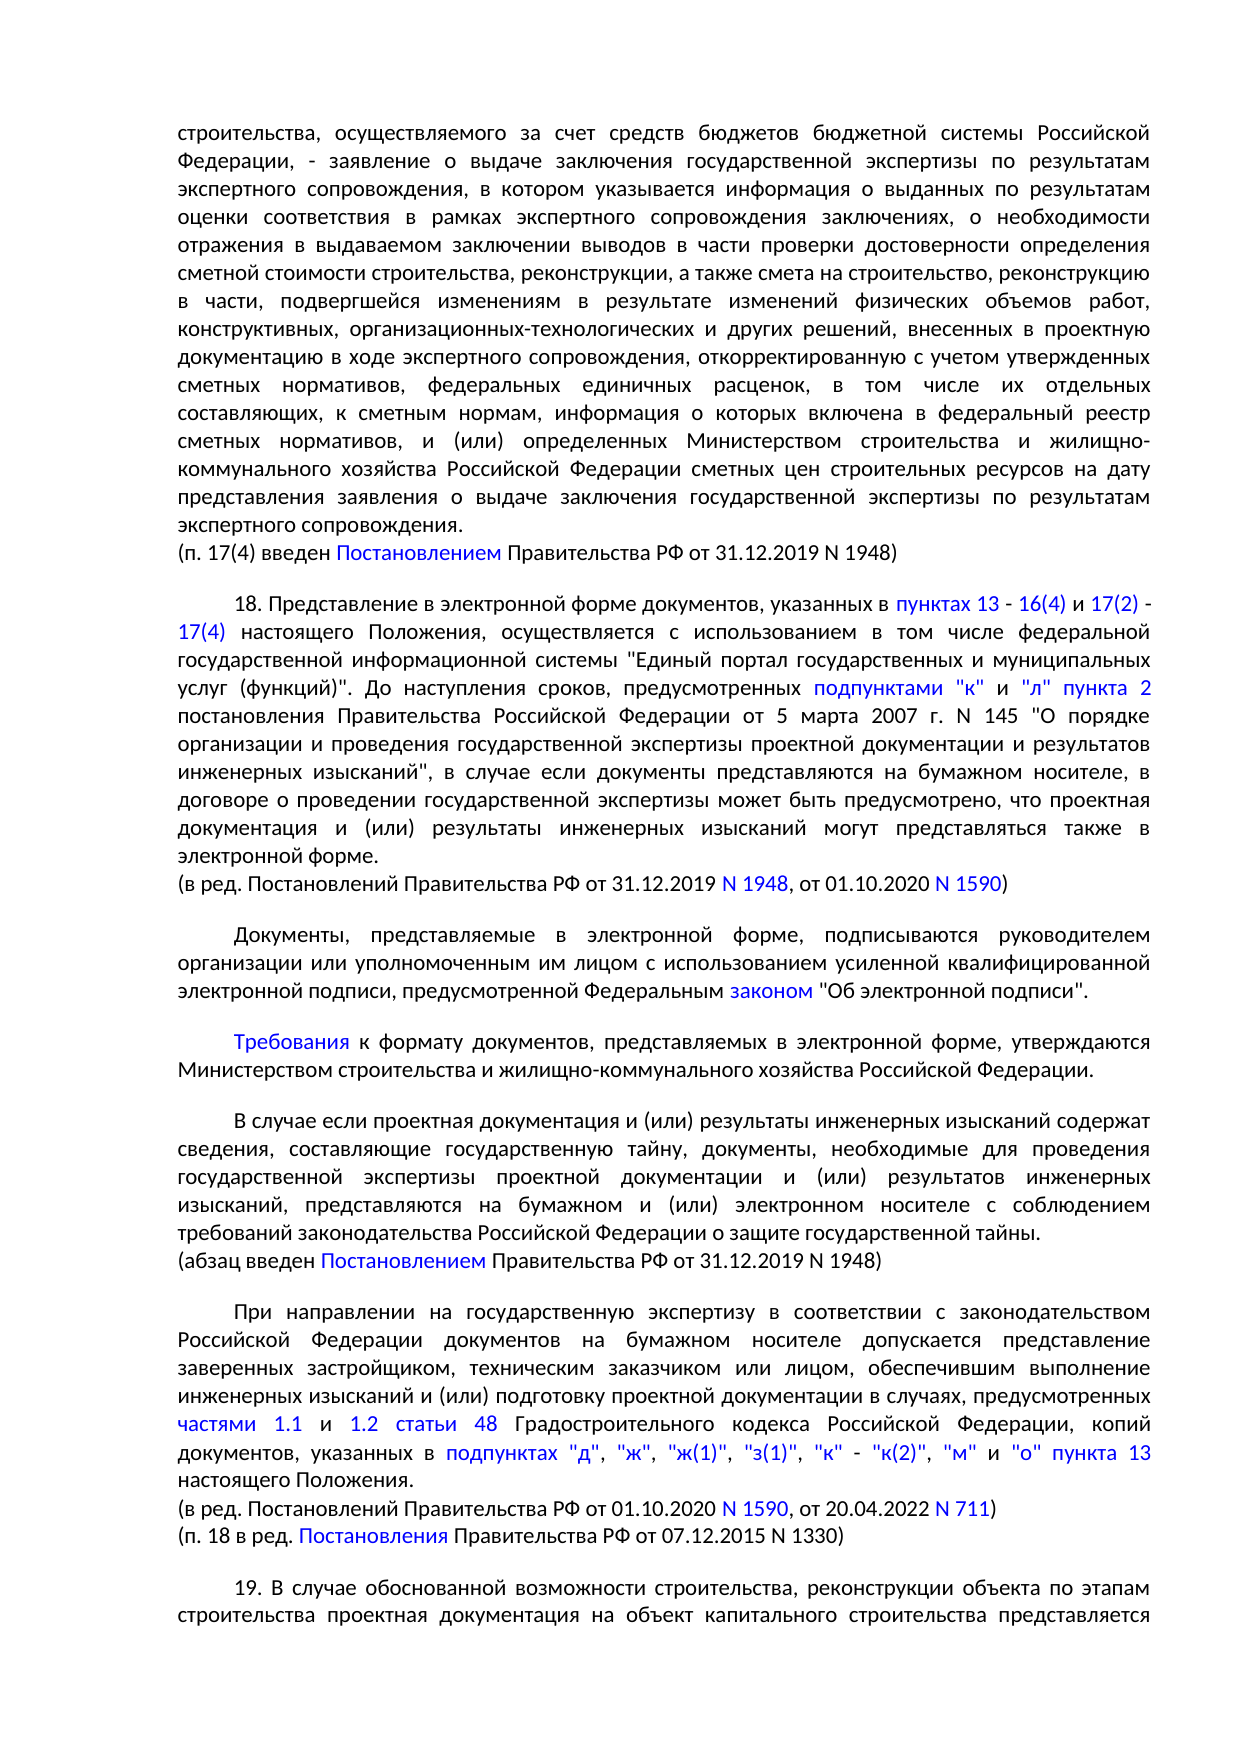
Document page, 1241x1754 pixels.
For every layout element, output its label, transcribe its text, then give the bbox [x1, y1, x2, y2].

text (п. 17(4) введен Постановлением Правительства РФ от 31.12.2019 N 1948) [177, 538, 1152, 566]
text Документы, представляемые в электронной форме, подписываются руководителем организации или уполномоченным им лицом с использованием усиленной квалифицированной электронной подписи, предусмотренной Федеральным законом "Об электронной подписи". [177, 921, 1152, 1004]
text В случае если проектная документация и (или) результаты инженерных изысканий содержат сведения, составляющие государственную тайну, документы, необходимые для проведения государственной экспертизы проектной документации и (или) результатов инженерных изысканий, представляются на бумажном и (или) электронном носителе с соблюдением требований законодательства Российской Федерации о защите государственной тайны. [177, 1106, 1152, 1247]
text (п. 18 в ред. Постановления Правительства РФ от 07.12.2015 N 1330) [177, 1522, 1152, 1550]
text 18. Представление в электронной форме документов, указанных в пунктах 13 - 16(4) и 17(2) - 17(4) настоящего Положения, осуществляется с использованием в том числе федеральной государственной информационной системы "Единый портал государственных и муниципальных услуг (функций)". До наступления сроков, предусмотренных подпунктами "к" и "л" пункта 2 постановления Правительства Российской Федерации от 5 марта 2007 г. N 145 "О порядке организации и проведения государственной экспертизы проектной документации и результатов инженерных изысканий", в случае если документы представляются на бумажном носителе, в договоре о проведении государственной экспертизы может быть предусмотрено, что проектная документация и (или) результаты инженерных изысканий могут представляться также в электронной форме. [177, 589, 1152, 869]
text (абзац введен Постановлением Правительства РФ от 31.12.2019 N 1948) [177, 1247, 1152, 1274]
text (в ред. Постановлений Правительства РФ от 31.12.2019 N 1948, от 01.10.2020 N 1590) [177, 869, 1152, 898]
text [177, 1573, 1152, 1629]
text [177, 118, 1152, 538]
text Требования к формату документов, представляемых в электронной форме, утверждаются Министерством строительства и жилищно-коммунального хозяйства Российской Федерации. [177, 1027, 1152, 1083]
text При направлении на государственную экспертизу в соответствии с законодательством Российской Федерации документов на бумажном носителе допускается представление заверенных застройщиком, техническим заказчиком или лицом, обеспечившим выполнение инженерных изысканий и (или) подготовку проектной документации в случаях, предусмотренных частями 1.1 и 1.2 статьи 48 Градостроительного кодекса Российской Федерации, копий документов, указанных в подпунктах "д", "ж", "ж(1)", "з(1)", "к" - "к(2)", "м" и "о" пункта 13 настоящего Положения. [177, 1297, 1152, 1494]
text (в ред. Постановлений Правительства РФ от 01.10.2020 N 1590, от 20.04.2022 N 711) [177, 1494, 1152, 1522]
